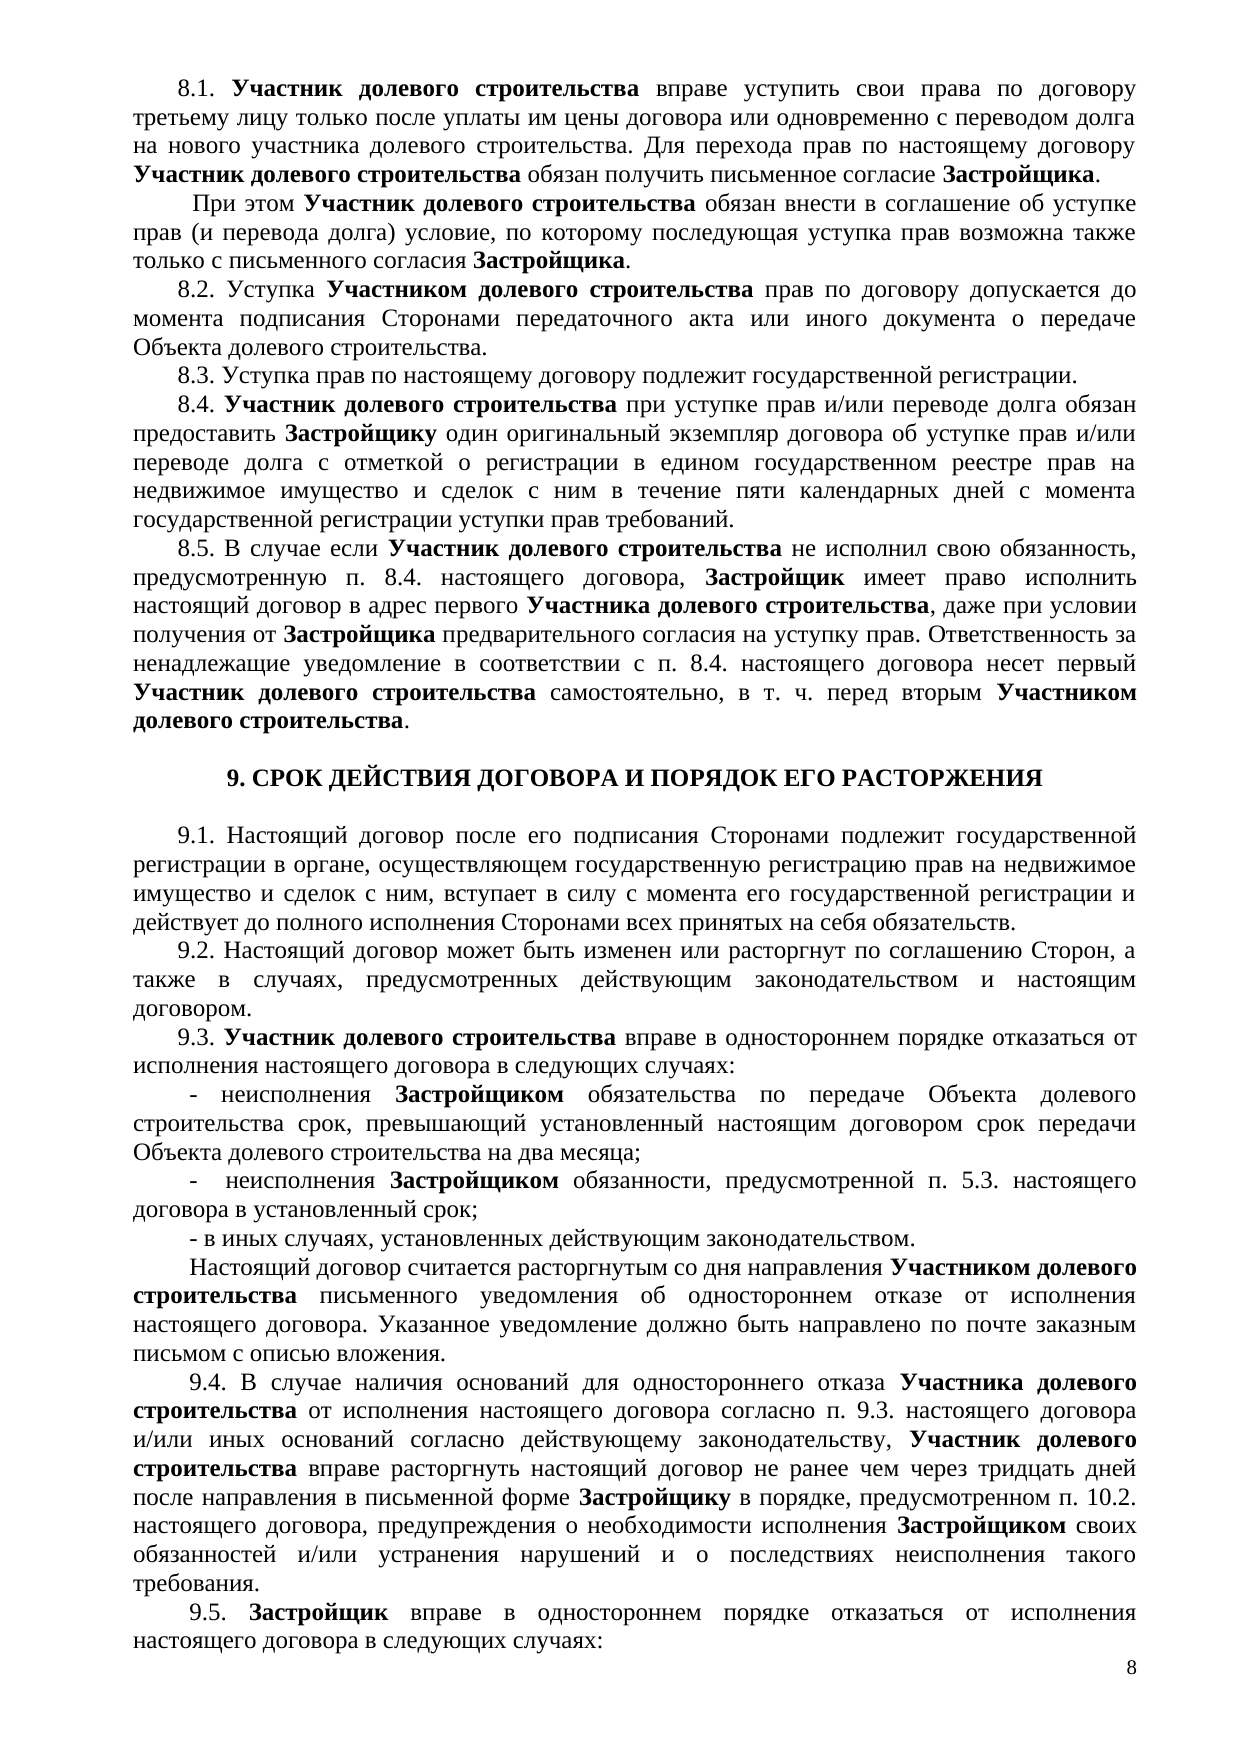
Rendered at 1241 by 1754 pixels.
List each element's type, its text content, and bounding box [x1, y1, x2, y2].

text 9.3. Участник долевого строительства вправе в одностороннем порядке отказаться от исполнения настоящего договора в следующих случаях: [133, 1022, 1137, 1079]
text 9.2. Настоящий договор может быть изменен или расторгнут по соглашению Сторон, а также в случаях, предусмотренных действующим законодательством и настоящим договором. [133, 936, 1137, 1022]
text - неисполнения Застройщиком обязанности, предусмотренной п. 5.3. настоящего договора в установленный срок; [133, 1166, 1137, 1223]
text 8.4. Участник долевого строительства при уступке прав и/или переводе долга обязан предоставить Застройщику один оригинальный экземпляр договора об уступке прав и/или переводе долга с отметкой о регистрации в едином государственном реестре прав на недвижимое имущество и сделок с ним в течение пяти календарных дней с момента государственной регистрации уступки прав требований. [133, 389, 1137, 533]
text 9.4. В случае наличия оснований для одностороннего отказа Участника долевого строительства от исполнения настоящего договора согласно п. 9.3. настоящего договора и/или иных оснований согласно действующему законодательству, Участник долевого строительства вправе расторгнуть настоящий договор не ранее чем через тридцать дней после направления в письменной форме Застройщику в порядке, предусмотренном п. 10.2. настоящего договора, предупреждения о необходимости исполнения Застройщиком своих обязанностей и/или устранения нарушений и о последствиях неисполнения такого требования. [133, 1367, 1137, 1597]
text 9.5. Застройщик вправе в одностороннем порядке отказаться от исполнения настоящего договора в следующих случаях: [133, 1597, 1137, 1654]
text 8.1. Участник долевого строительства вправе уступить свои права по договору третьему лицу только после уплаты им цены договора или одновременно с переводом долга на нового участника долевого строительства. Для перехода прав по настоящему договору Участник долевого строительства обязан получить письменное согласие Застройщика. [133, 73, 1137, 188]
text - неисполнения Застройщиком обязательства по передаче Объекта долевого строительства срок, превышающий установленный настоящим договором срок передачи Объекта долевого строительства на два месяца; [133, 1079, 1137, 1166]
text Настоящий договор считается расторгнутым со дня направления Участником долевого строительства письменного уведомления об одностороннем отказе от исполнения настоящего договора. Указанное уведомление должно быть направлено по почте заказным письмом с описью вложения. [133, 1252, 1137, 1367]
text При этом Участник долевого строительства обязан внести в соглашение об уступке прав (и перевода долга) условие, по которому последующая уступка прав возможна также только с письменного согласия Застройщика. [133, 188, 1137, 274]
text 8.3. Уступка прав по настоящему договору подлежит государственной регистрации. [133, 361, 1137, 389]
text 9. СРОК ДЕЙСТВИЯ ДОГОВОРА И ПОРЯДОК ЕГО РАСТОРЖЕНИЯ [133, 763, 1137, 792]
text 9.1. Настоящий договор после его подписания Сторонами подлежит государственной регистрации в органе, осуществляющем государственную регистрацию прав на недвижимое имущество и сделок с ним, вступает в силу с момента его государственной регистрации и действует до полного исполнения Сторонами всех принятых на себя обязательств. [133, 821, 1137, 936]
text 8.5. В случае если Участник долевого строительства не исполнил свою обязанность, предусмотренную п. 8.4. настоящего договора, Застройщик имеет право исполнить настоящий договор в адрес первого Участника долевого строительства, даже при условии получения от Застройщика предварительного согласия на уступку прав. Ответственность за ненадлежащие уведомление в соответствии с п. 8.4. настоящего договора несет первый Участник долевого строительства самостоятельно, в т. ч. перед вторым Участником долевого строительства. [133, 533, 1137, 734]
text - в иных случаях, установленных действующим законодательством. [133, 1223, 1137, 1252]
text 8.2. Уступка Участником долевого строительства прав по договору допускается до момента подписания Сторонами передаточного акта или иного документа о передаче Объекта долевого строительства. [133, 274, 1137, 361]
